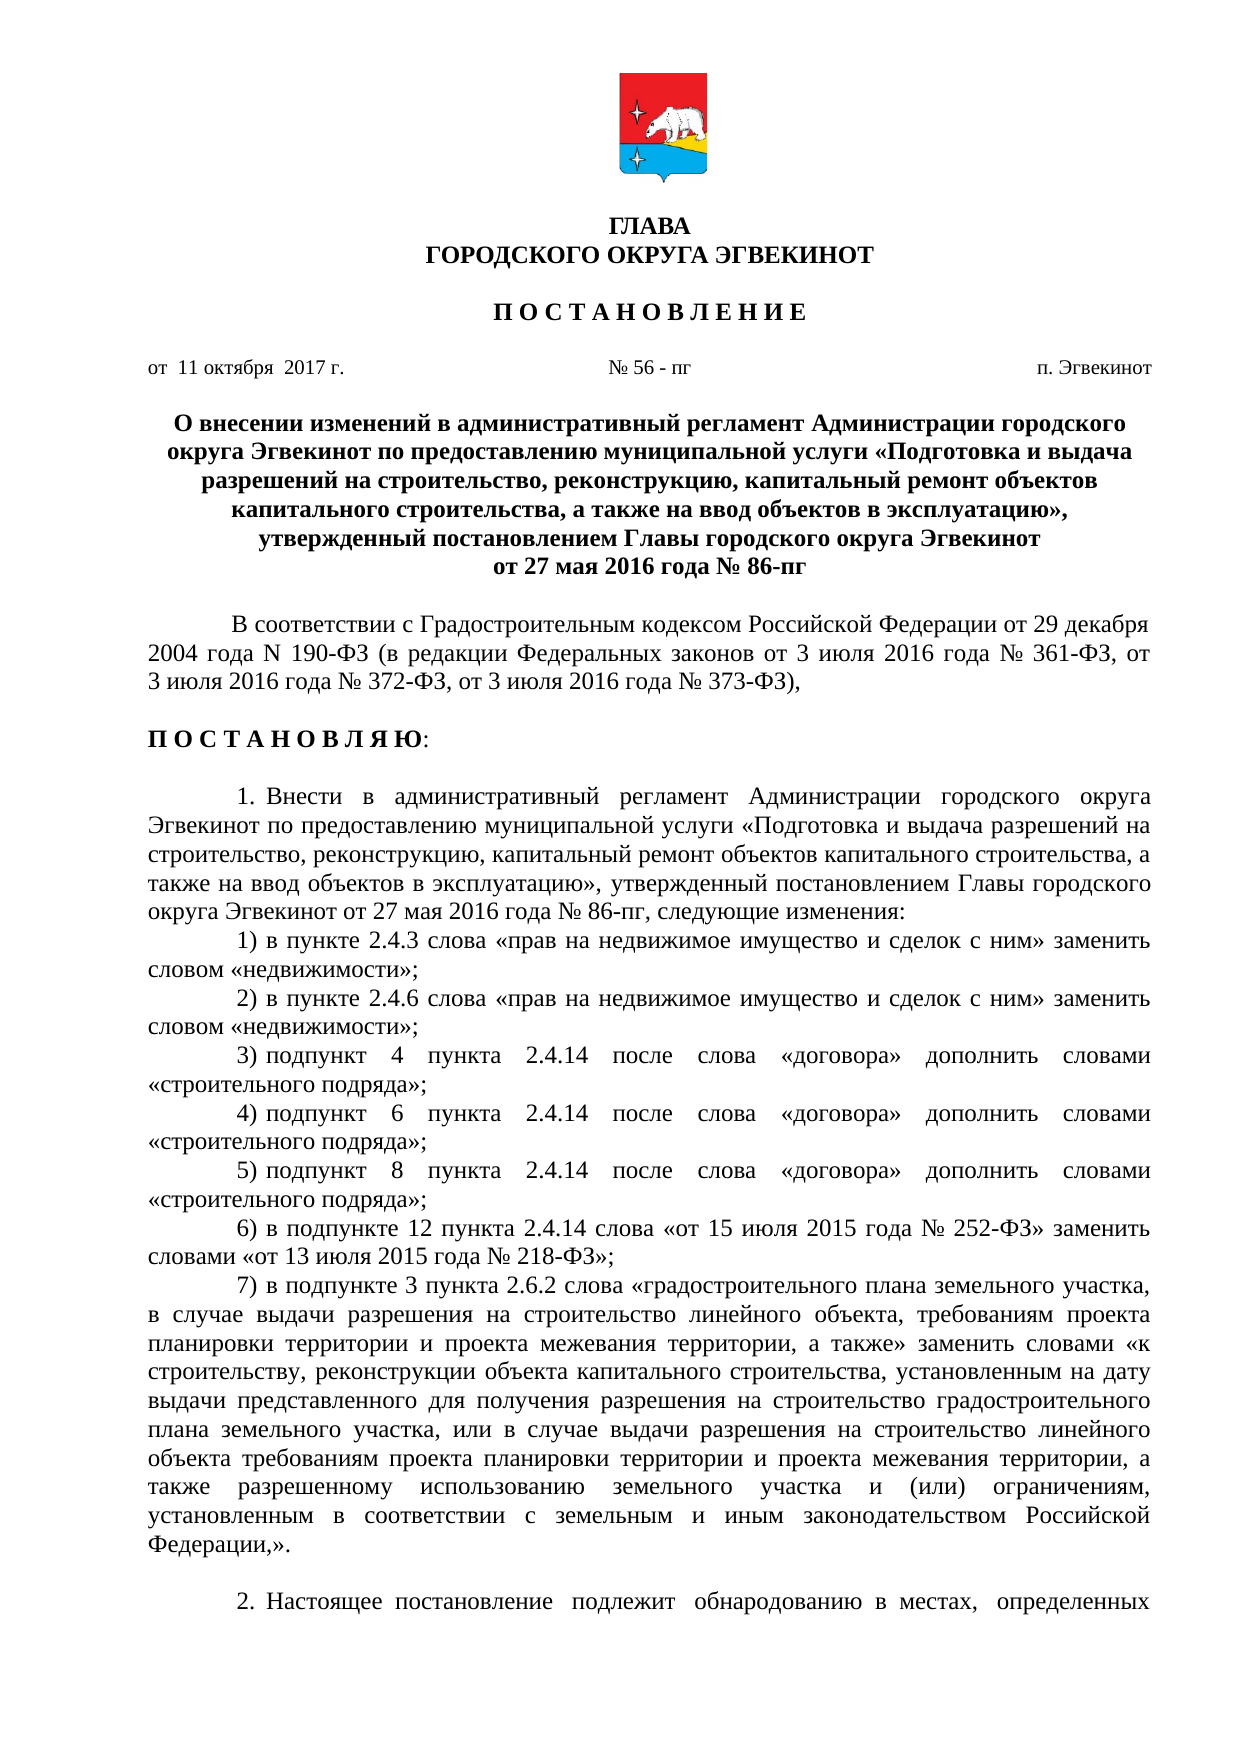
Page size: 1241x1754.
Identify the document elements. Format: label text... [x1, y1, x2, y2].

list подпункт 6 пункта 2.4.14 после слова «договора» дополнить словами «строительного подряда»; [148, 1098, 1152, 1155]
list подпункт 4 пункта 2.4.14 после слова «договора» дополнить словами «строительного подряда»; [148, 1040, 1152, 1098]
subtitle ГЛАВА [148, 211, 1152, 240]
subtitle ГОРОДСКОГО ОКРУГА ЭГВЕКИНОТ [148, 240, 1152, 269]
list подпункт 8 пункта 2.4.14 после слова «договора» дополнить словами «строительного подряда»; [148, 1155, 1152, 1213]
list в подпункте 3 пункта 2.6.2 слова «градостроительного плана земельного участка, в случае выдачи разрешения на строительство линейного объекта, требованиям проекта планировки территории и проекта межевания территории, а также» заменить словами «к строительству, реконструкции объекта капитального строительства, установленным на дату выдачи представленного для получения разрешения на строительство градостроительного плана земельного участка, или в случае выдачи разрешения на строительство линейного объекта требованиям проекта планировки территории и проекта межевания территории, а также разрешенному использованию земельного участка и (или) ограничениям, установленным в соответствии с земельным и иным законодательством Российской Федерации,». [148, 1270, 1152, 1558]
list в пункте 2.4.3 слова «прав на недвижимое имущество и сделок с ним» заменить словом «недвижимости»; [148, 925, 1152, 983]
picture [619, 73, 708, 183]
text П О С Т А Н О В Л Я Ю: [148, 724, 1152, 753]
list Настоящее постановление подлежит обнародованию в местах, определенных [148, 1586, 1152, 1615]
picture [633, 155, 645, 168]
list в подпункте 12 пункта 2.4.14 слова «от 15 июля 2015 года № 252-ФЗ» заменить словами «от 13 июля 2015 года № 218-ФЗ»; [148, 1213, 1152, 1270]
list Внести в административный регламент Администрации городского округа Эгвекинот по предоставлению муниципальной услуги «Подготовка и выдача разрешений на строительство, реконструкцию, капитальный ремонт объектов капитального строительства, а также на ввод объектов в эксплуатацию», утвержденный постановлением Главы городского округа Эгвекинот от 27 мая 2016 года № 86-пг, следующие изменения: [148, 781, 1152, 925]
table_header от 11 октября 2017 г. [136, 355, 478, 379]
subtitle П О С Т А Н О В Л Е Н И Е [148, 297, 1152, 326]
text О внесении изменений в административный регламент Администрации городского округа Эгвекинот по предоставлению муниципальной услуги «Подготовка и выдача разрешений на строительство, реконструкцию, капитальный ремонт объектов капитального строительства, а также на ввод объектов в эксплуатацию», утвержденный постановлением Главы городского округа Эгвекинот от 27 мая 2016 года № 86-пг [148, 408, 1152, 580]
table_header п. Эгвекинот [821, 355, 1163, 379]
text В соответствии с Градостроительным кодексом Российской Федерации от 29 декабря 2004 года N 190-ФЗ (в редакции Федеральных законов от 3 июля 2016 года № 361-ФЗ, от 3 июля 2016 года № 372-ФЗ, от 3 июля 2016 года № 373-ФЗ), [148, 609, 1152, 695]
table_header № 56 - пг [479, 355, 821, 379]
list в пункте 2.4.6 слова «прав на недвижимое имущество и сделок с ним» заменить словом «недвижимости»; [148, 983, 1152, 1040]
